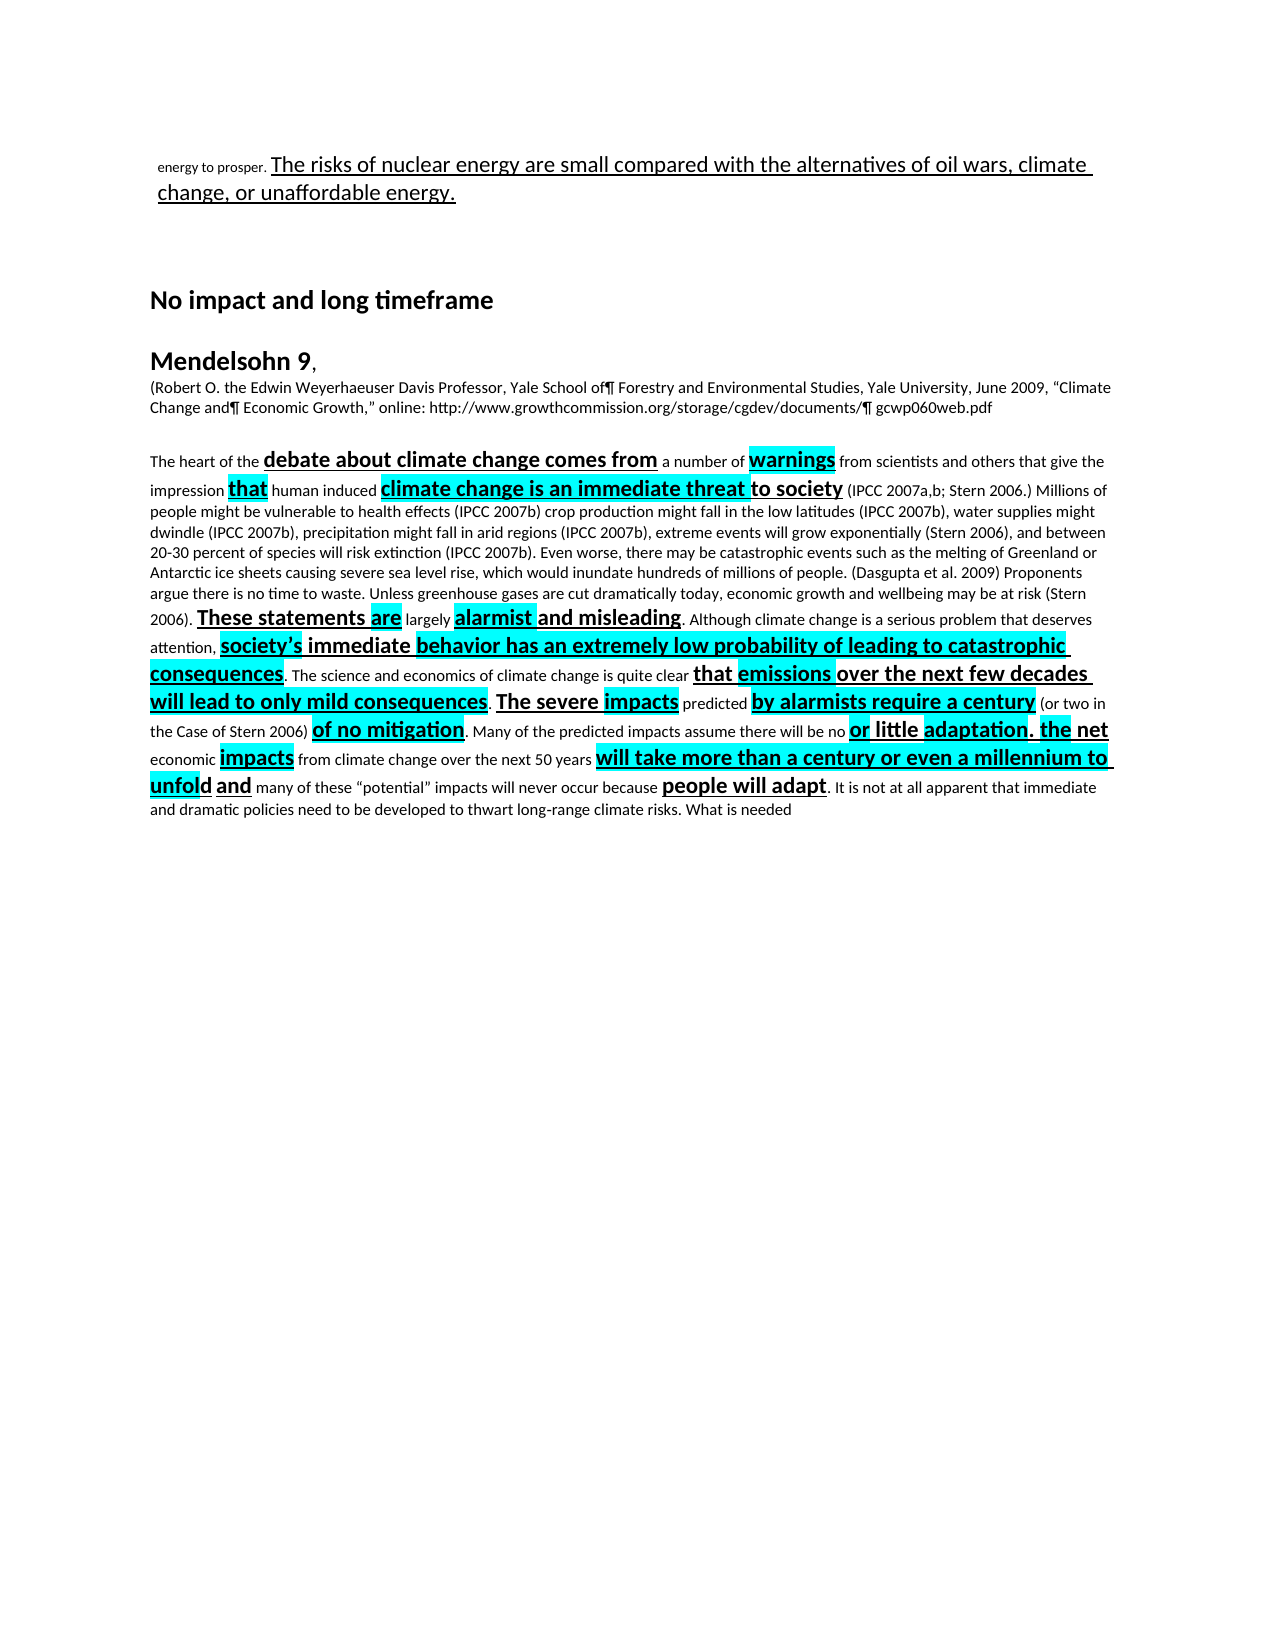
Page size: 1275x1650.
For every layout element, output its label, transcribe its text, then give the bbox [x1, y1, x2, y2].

subtitle No impact and long timeframe [150, 283, 1125, 316]
text Mendelsohn 9, [150, 344, 1125, 377]
text (Robert O. the Edwin Weyerhaeuser Davis Professor, Yale School of¶ Forestry and Environmental Studies, Yale University, June 2009, “Climate Change and¶ Economic Growth,” online: http://www.growthcommission.org/storage/cgdev/documents/¶ gcwp060web.pdf [150, 377, 1125, 418]
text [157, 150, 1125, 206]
text The heart of the debate about climate change comes from a number of warnings from scientists and others that give the impression that human induced climate change is an immediate threat to society (IPCC 2007a,b; Stern 2006.) Millions of people might be vulnerable to health effects (IPCC 2007b) crop production might fall in the low latitudes (IPCC 2007b), water supplies might dwindle (IPCC 2007b), precipitation might fall in arid regions (IPCC 2007b), extreme events will grow exponentially (Stern 2006), and between 20-30 percent of species will risk extinction (IPCC 2007b). Even worse, there may be catastrophic events such as the melting of Greenland or Antarctic ice sheets causing severe sea level rise, which would inundate hundreds of millions of people. (Dasgupta et al. 2009) Proponents argue there is no time to waste. Unless greenhouse gases are cut dramatically today, economic growth and wellbeing may be at risk (Stern 2006). These statements are largely alarmist and misleading. Although climate change is a serious problem that deserves attention, society’s immediate behavior has an extremely low probability of leading to catastrophic consequences. The science and economics of climate change is quite clear that emissions over the next few decades will lead to only mild consequences. The severe impacts predicted by alarmists require a century (or two in the Case of Stern 2006) of no mitigation. Many of the predicted impacts assume there will be no or little adaptation. the net economic impacts from climate change over the next 50 years will take more than a century or even a millennium to unfold and many of these “potential” impacts will never occur because people will adapt. It is not at all apparent that immediate and dramatic policies need to be developed to thwart long‐range climate risks. What is needed [150, 446, 1125, 820]
